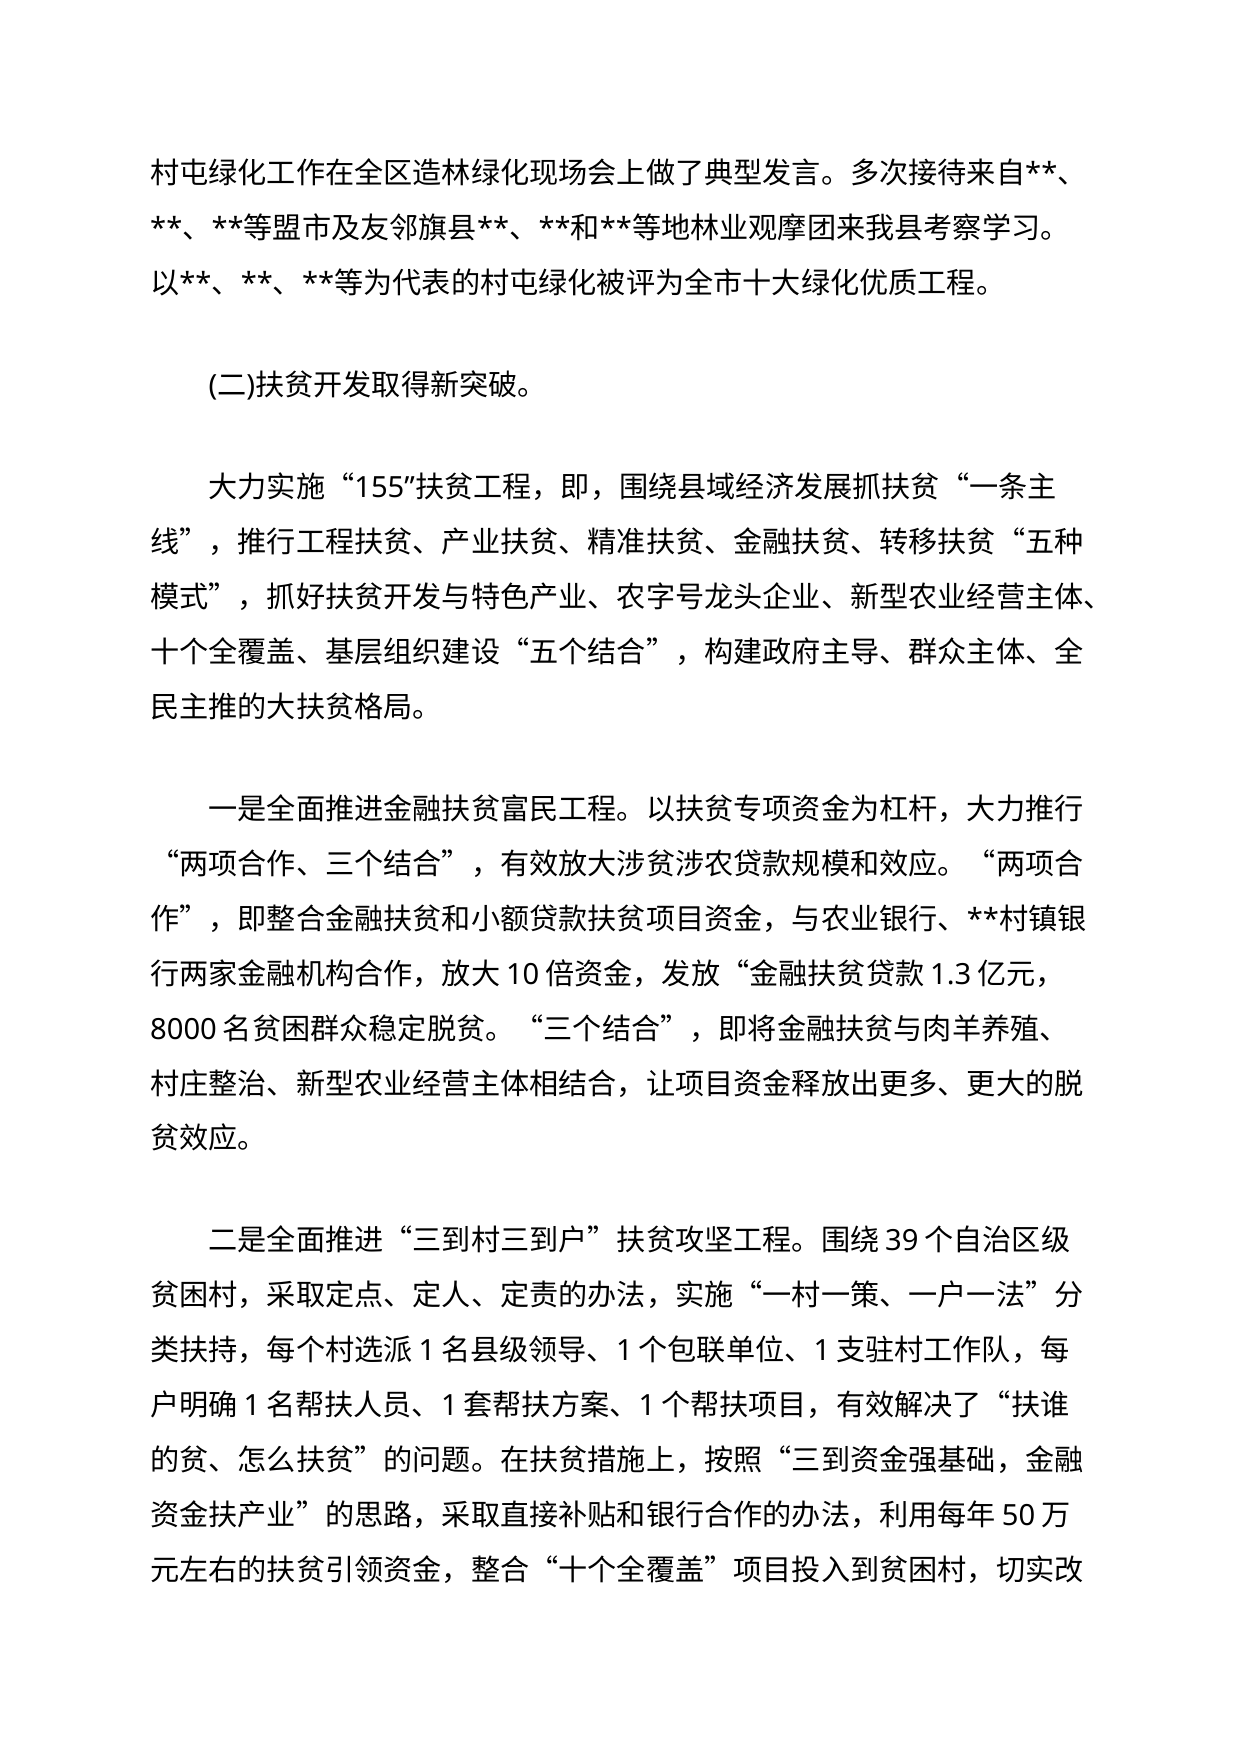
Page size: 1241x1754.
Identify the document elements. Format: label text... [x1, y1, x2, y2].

text (二)扶贫开发取得新突破。 [150, 362, 1090, 404]
text 一是全面推进金融扶贫富民工程。以扶贫专项资金为杠杆，大力推行“两项合作、三个结合”，有效放大涉贫涉农贷款规模和效应。“两项合作”，即整合金融扶贫和小额贷款扶贫项目资金，与农业银行、**村镇银行两家金融机构合作，放大10倍资金，发放“金融扶贫贷款1.3亿元，8000名贫困群众稳定脱贫。“三个结合”，即将金融扶贫与肉羊养殖、村庄整治、新型农业经营主体相结合，让项目资金释放出更多、更大的脱贫效应。 [150, 785, 1090, 1157]
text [150, 150, 1090, 302]
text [150, 1217, 1090, 1589]
text 大力实施“155”扶贫工程，即，围绕县域经济发展抓扶贫“一条主线”，推行工程扶贫、产业扶贫、精准扶贫、金融扶贫、转移扶贫“五种模式”，抓好扶贫开发与特色产业、农字号龙头企业、新型农业经营主体、十个全覆盖、基层组织建设“五个结合”，构建政府主导、群众主体、全民主推的大扶贫格局。 [150, 464, 1090, 726]
